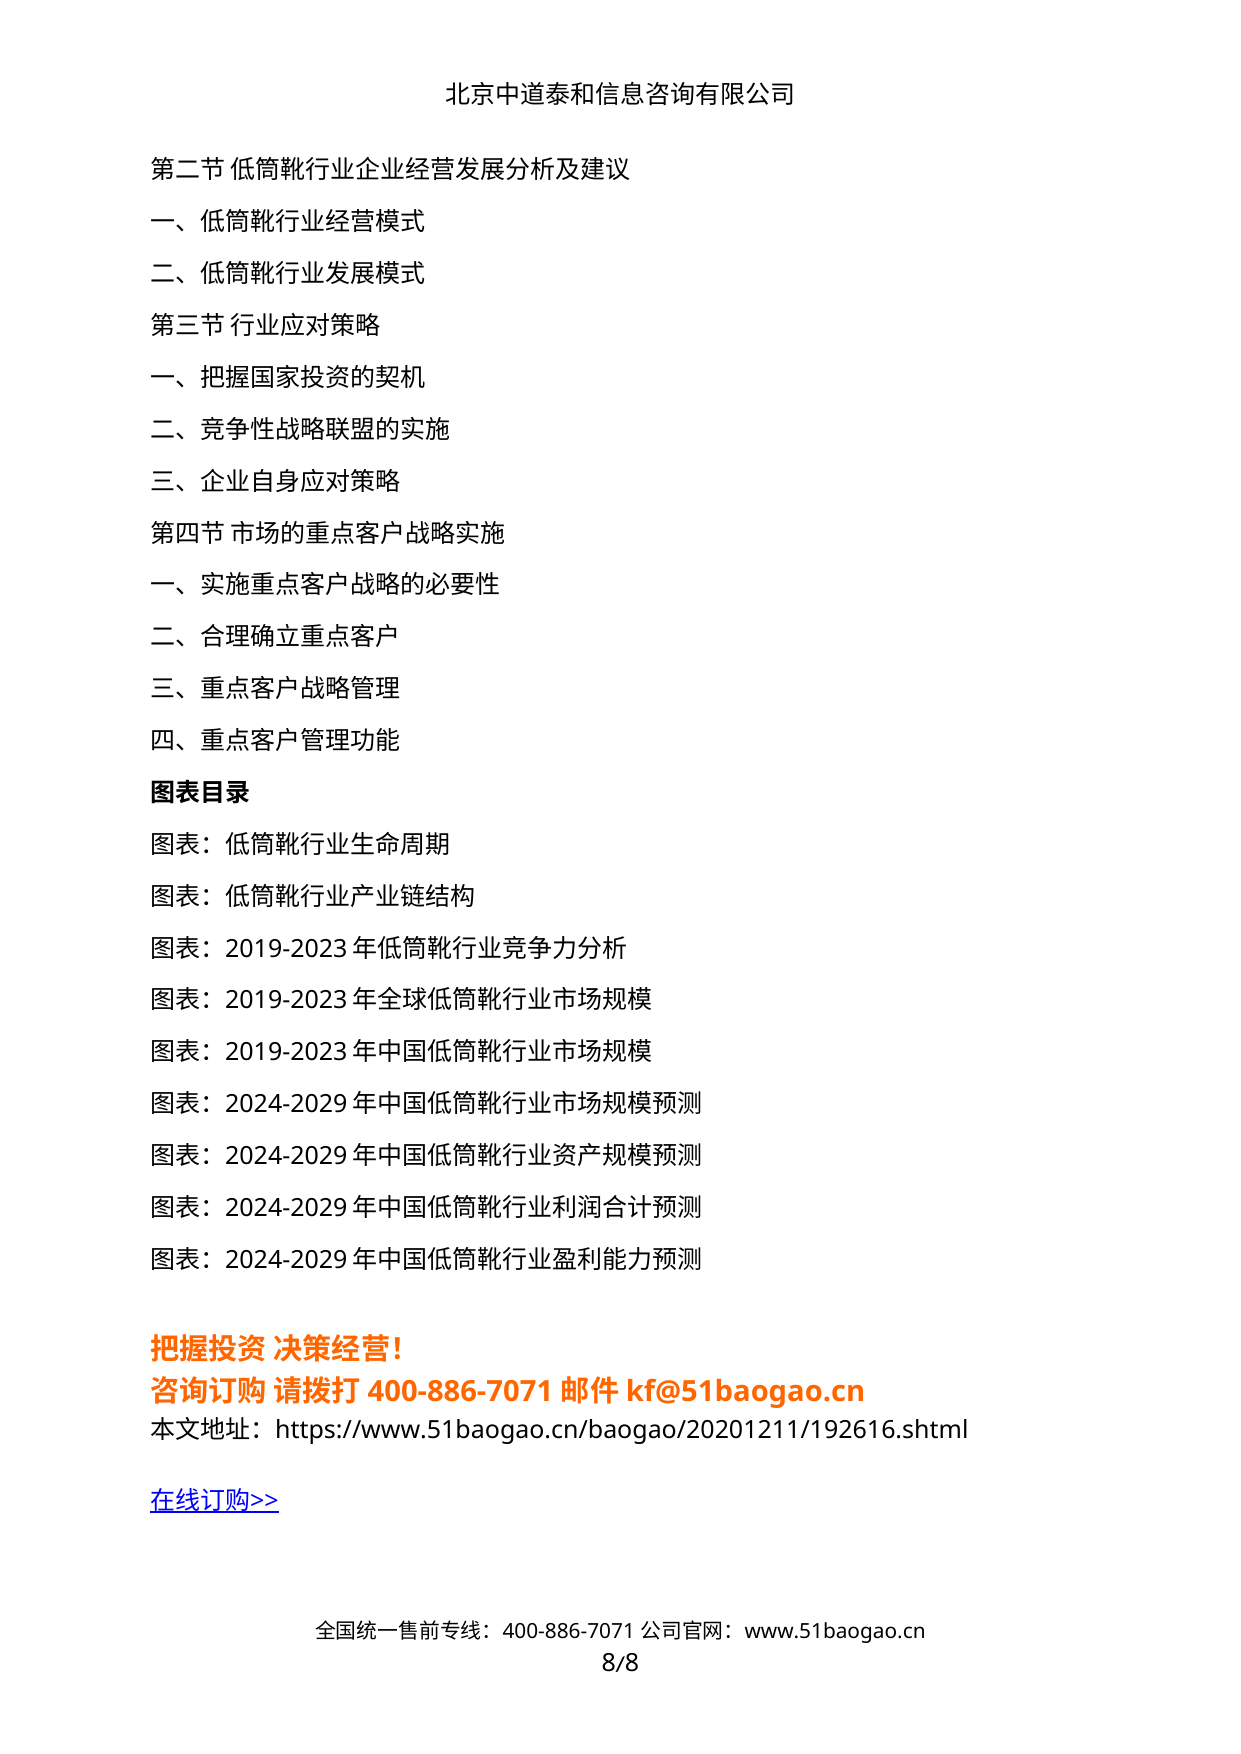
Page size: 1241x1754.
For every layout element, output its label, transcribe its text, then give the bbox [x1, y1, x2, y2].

text 图表：低筒靴行业生命周期 [150, 824, 1090, 861]
text 把握投资 决策经营！咨询订购 请拨打 400-886-7071 邮件 kf@51baogao.cn本文地址：https://www.51baogao.cn/baogao/20201211/192616.shtml [150, 1291, 1090, 1446]
text 图表：2019-2023年中国低筒靴行业市场规模 [150, 1032, 1090, 1068]
text 一、实施重点客户战略的必要性 [150, 565, 1090, 601]
text 第三节 行业应对策略 [150, 306, 1090, 342]
text 一、低筒靴行业经营模式 [150, 202, 1090, 238]
text 第四节 市场的重点客户战略实施 [150, 513, 1090, 549]
text 图表：2024-2029年中国低筒靴行业资产规模预测 [150, 1136, 1090, 1172]
text 二、竞争性战略联盟的实施 [150, 409, 1090, 446]
text 图表：2024-2029年中国低筒靴行业盈利能力预测 [150, 1239, 1090, 1276]
text 三、企业自身应对策略 [150, 461, 1090, 497]
text 图表：2024-2029年中国低筒靴行业利润合计预测 [150, 1187, 1090, 1224]
text 第二节 低筒靴行业企业经营发展分析及建议 [150, 150, 1090, 186]
text 图表：2024-2029年中国低筒靴行业市场规模预测 [150, 1084, 1090, 1120]
text 二、合理确立重点客户 [150, 617, 1090, 653]
text 图表：低筒靴行业产业链结构 [150, 876, 1090, 912]
text 三、重点客户战略管理 [150, 669, 1090, 705]
text 图表：2019-2023年全球低筒靴行业市场规模 [150, 980, 1090, 1016]
text 图表：2019-2023年低筒靴行业竞争力分析 [150, 928, 1090, 964]
text 四、重点客户管理功能 [150, 721, 1090, 757]
text 在线订购>> [150, 1446, 1090, 1517]
text 一、把握国家投资的契机 [150, 357, 1090, 394]
text 图表目录 [150, 772, 1090, 809]
text 二、低筒靴行业发展模式 [150, 254, 1090, 290]
